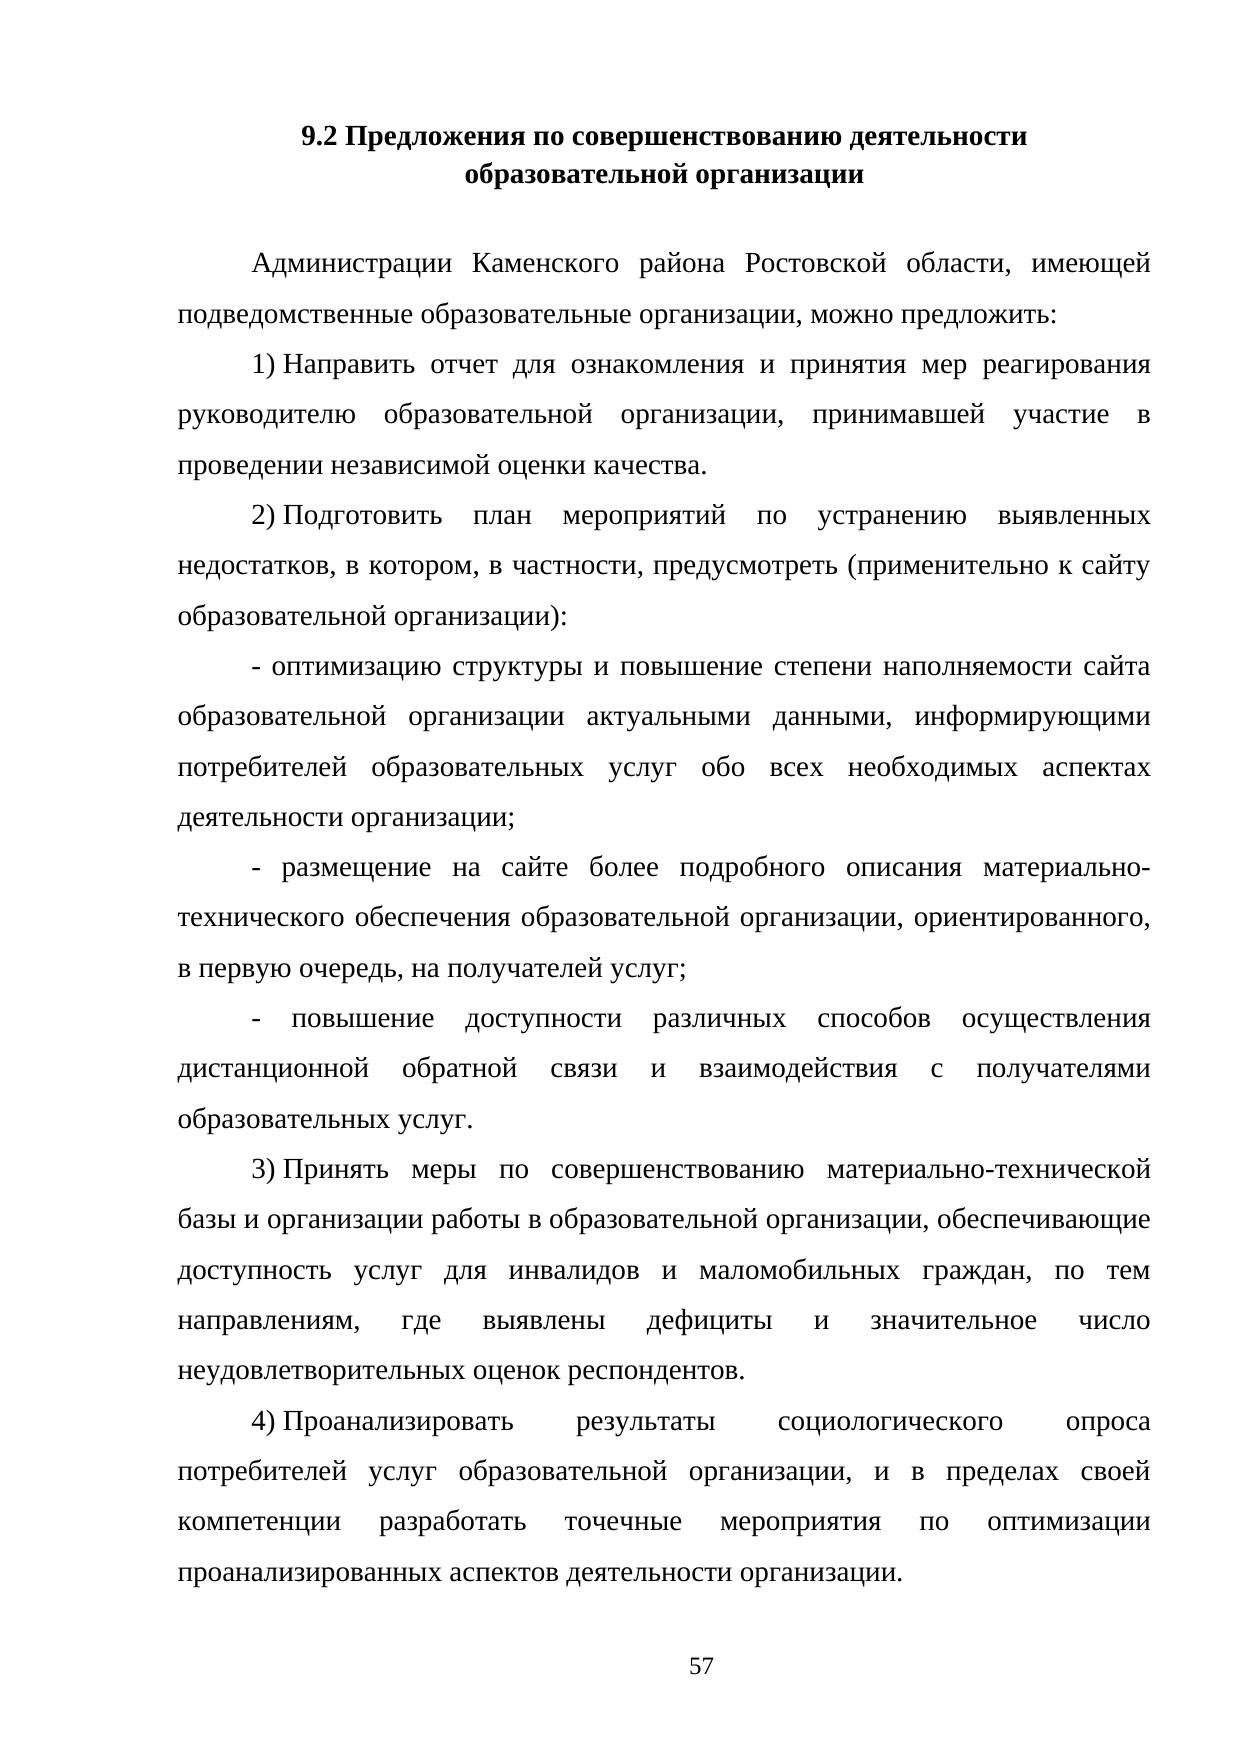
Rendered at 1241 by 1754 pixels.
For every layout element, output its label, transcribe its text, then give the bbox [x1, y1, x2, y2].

text 4) Проанализировать результаты социологического опроса потребителей услуг образовательной организации, и в пределах своей компетенции разработать точечные мероприятия по оптимизации проанализированных аспектов деятельности организации. [177, 1403, 1152, 1587]
text - оптимизацию структуры и повышение степени наполняемости сайта образовательной организации актуальными данными, информирующими потребителей образовательных услуг обо всех необходимых аспектах деятельности организации; [177, 648, 1152, 832]
text - повышение доступности различных способов осуществления дистанционной обратной связи и взаимодействия с получателями образовательных услуг. [177, 1000, 1152, 1134]
text - размещение на сайте более подробного описания материально-технического обеспечения образовательной организации, ориентированного, в первую очередь, на получателей услуг; [177, 849, 1152, 983]
text 2) Подготовить план мероприятий по устранению выявленных недостатков, в котором, в частности, предусмотреть (применительно к сайту образовательной организации): [177, 497, 1152, 631]
text Администрации Каменского района Ростовской области, имеющей подведомственные образовательные организации, можно предложить: [177, 246, 1152, 329]
text 9.2 Предложения по совершенствованию деятельности образовательной организации [177, 118, 1152, 190]
text 1) Направить отчет для ознакомления и принятия мер реагирования руководителю образовательной организации, принимавшей участие в проведении независимой оценки качества. [177, 346, 1152, 480]
text 3) Принять меры по совершенствованию материально-технической базы и организации работы в образовательной организации, обеспечивающие доступность услуг для инвалидов и маломобильных граждан, по тем направлениям, где выявлены дефициты и значительное число неудовлетворительных оценок респондентов. [177, 1151, 1152, 1386]
